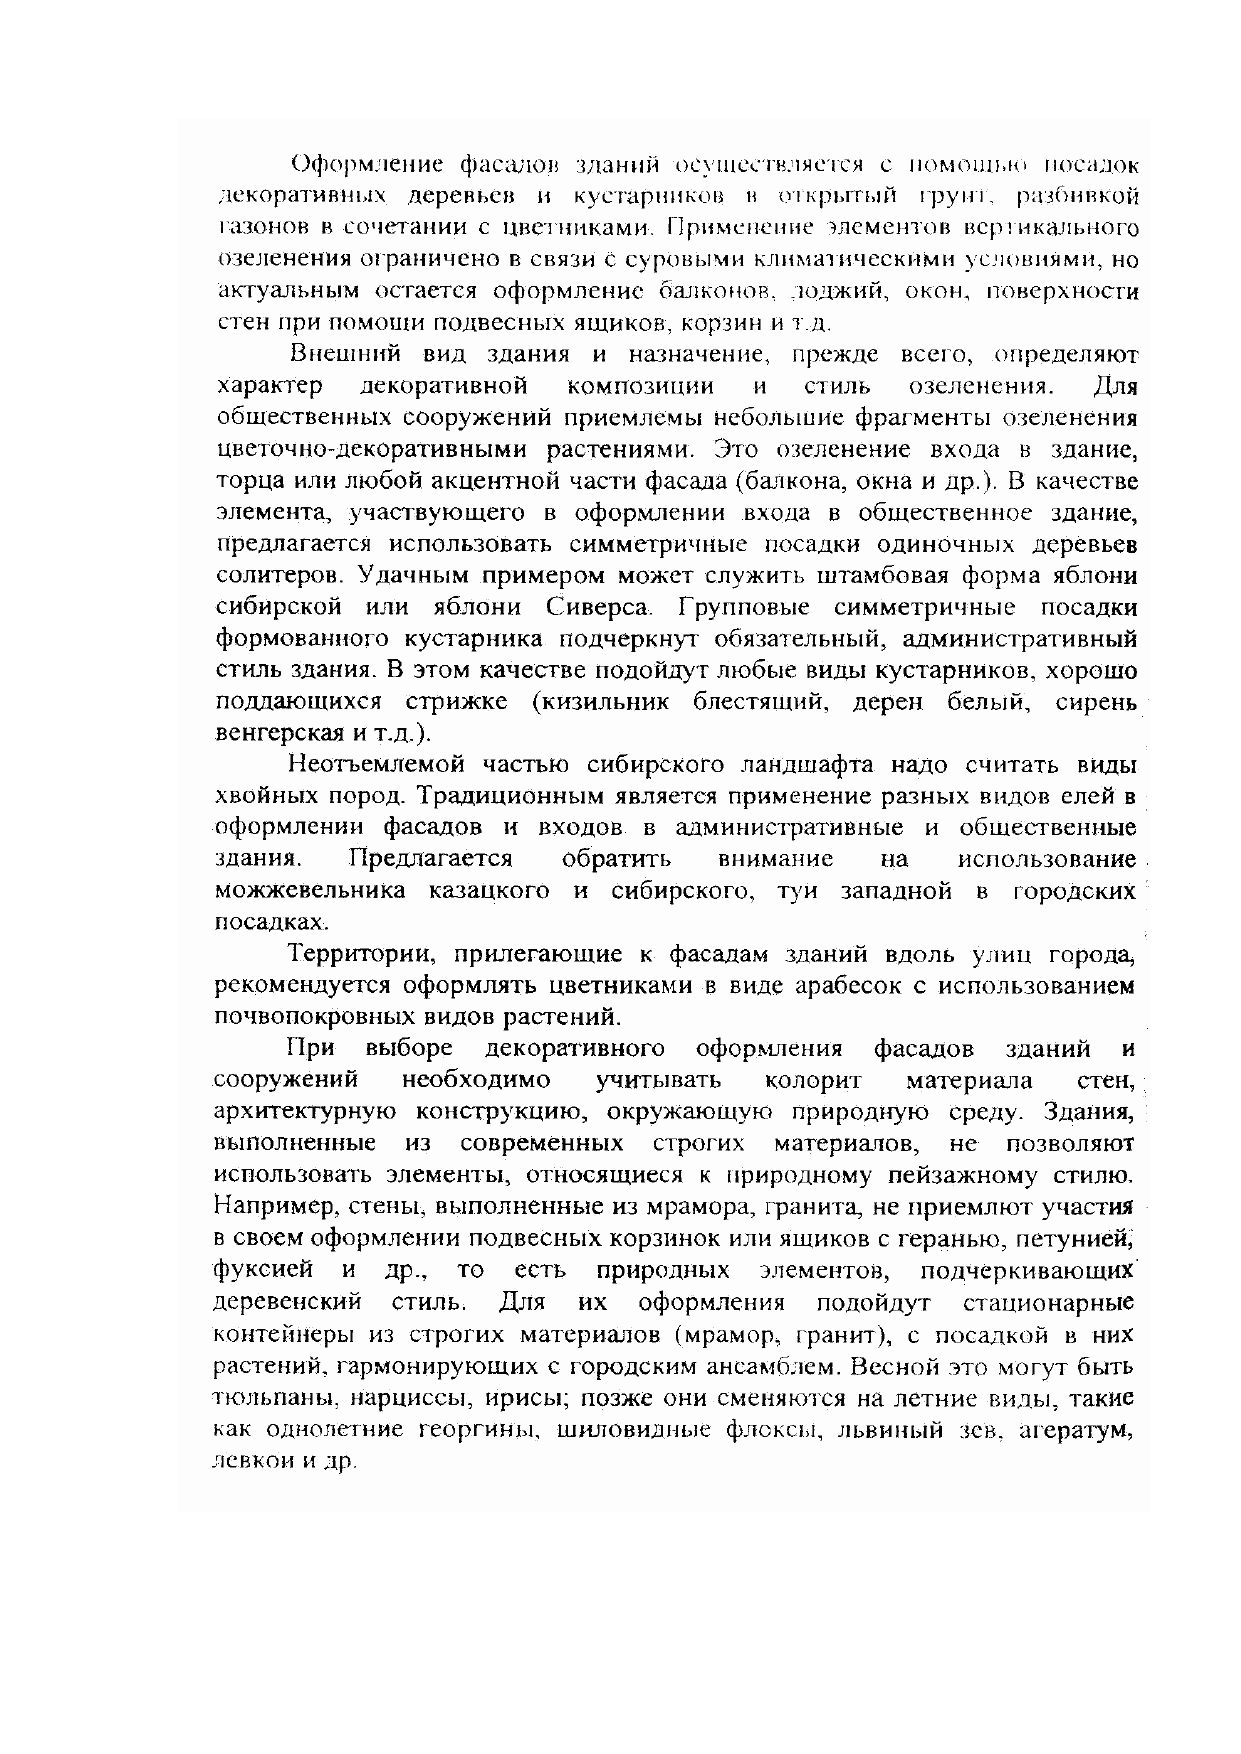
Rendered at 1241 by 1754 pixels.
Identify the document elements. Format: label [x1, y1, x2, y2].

picture [177, 118, 1150, 1512]
